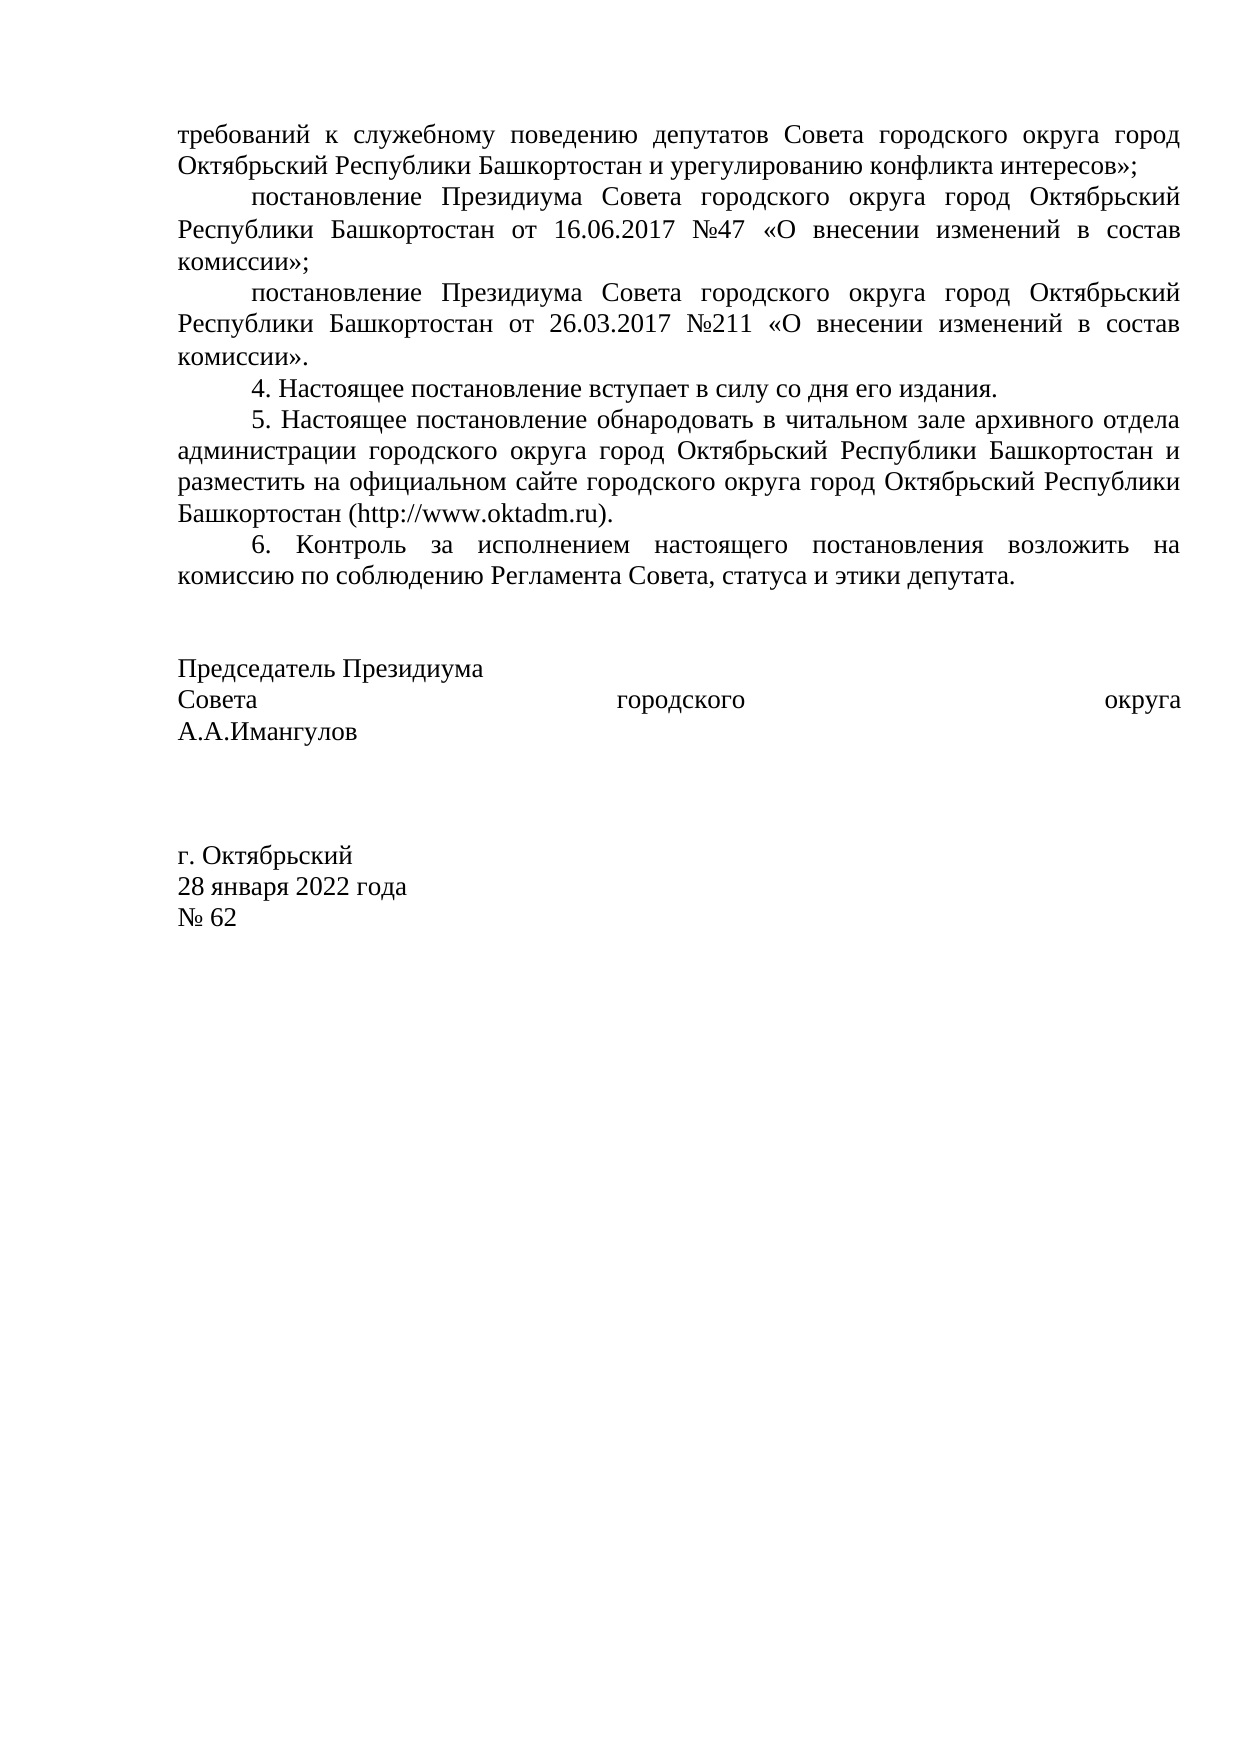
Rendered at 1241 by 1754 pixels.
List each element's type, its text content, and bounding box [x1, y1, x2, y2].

text 4. Настоящее постановление вступает в силу со дня его издания. [177, 372, 1181, 403]
text № 62 [177, 902, 1181, 933]
text г. Октябрьский [177, 839, 1181, 870]
text постановление Президиума Совета городского округа город Октябрьский Республики Башкортостан от 26.03.2017 №211 «О внесении изменений в состав комиссии». [177, 276, 1181, 372]
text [177, 118, 1181, 180]
text Председатель Президиума [177, 652, 1181, 683]
text Совета городского округа А.А.Имангулов [177, 683, 1181, 746]
text 5. Настоящее постановление обнародовать в читальном зале архивного отдела администрации городского округа город Октябрьский Республики Башкортостан и разместить на официальном сайте городского округа город Октябрьский Республики Башкортостан (http://www.oktadm.ru). [177, 403, 1181, 528]
text постановление Президиума Совета городского округа город Октябрьский Республики Башкортостан от 16.06.2017 №47 «О внесении изменений в состав комиссии»; [177, 180, 1181, 276]
text 28 января 2022 года [177, 870, 1181, 902]
text 6. Контроль за исполнением настоящего постановления возложить на комиссию по соблюдению Регламента Совета, статуса и этики депутата. [177, 528, 1181, 590]
